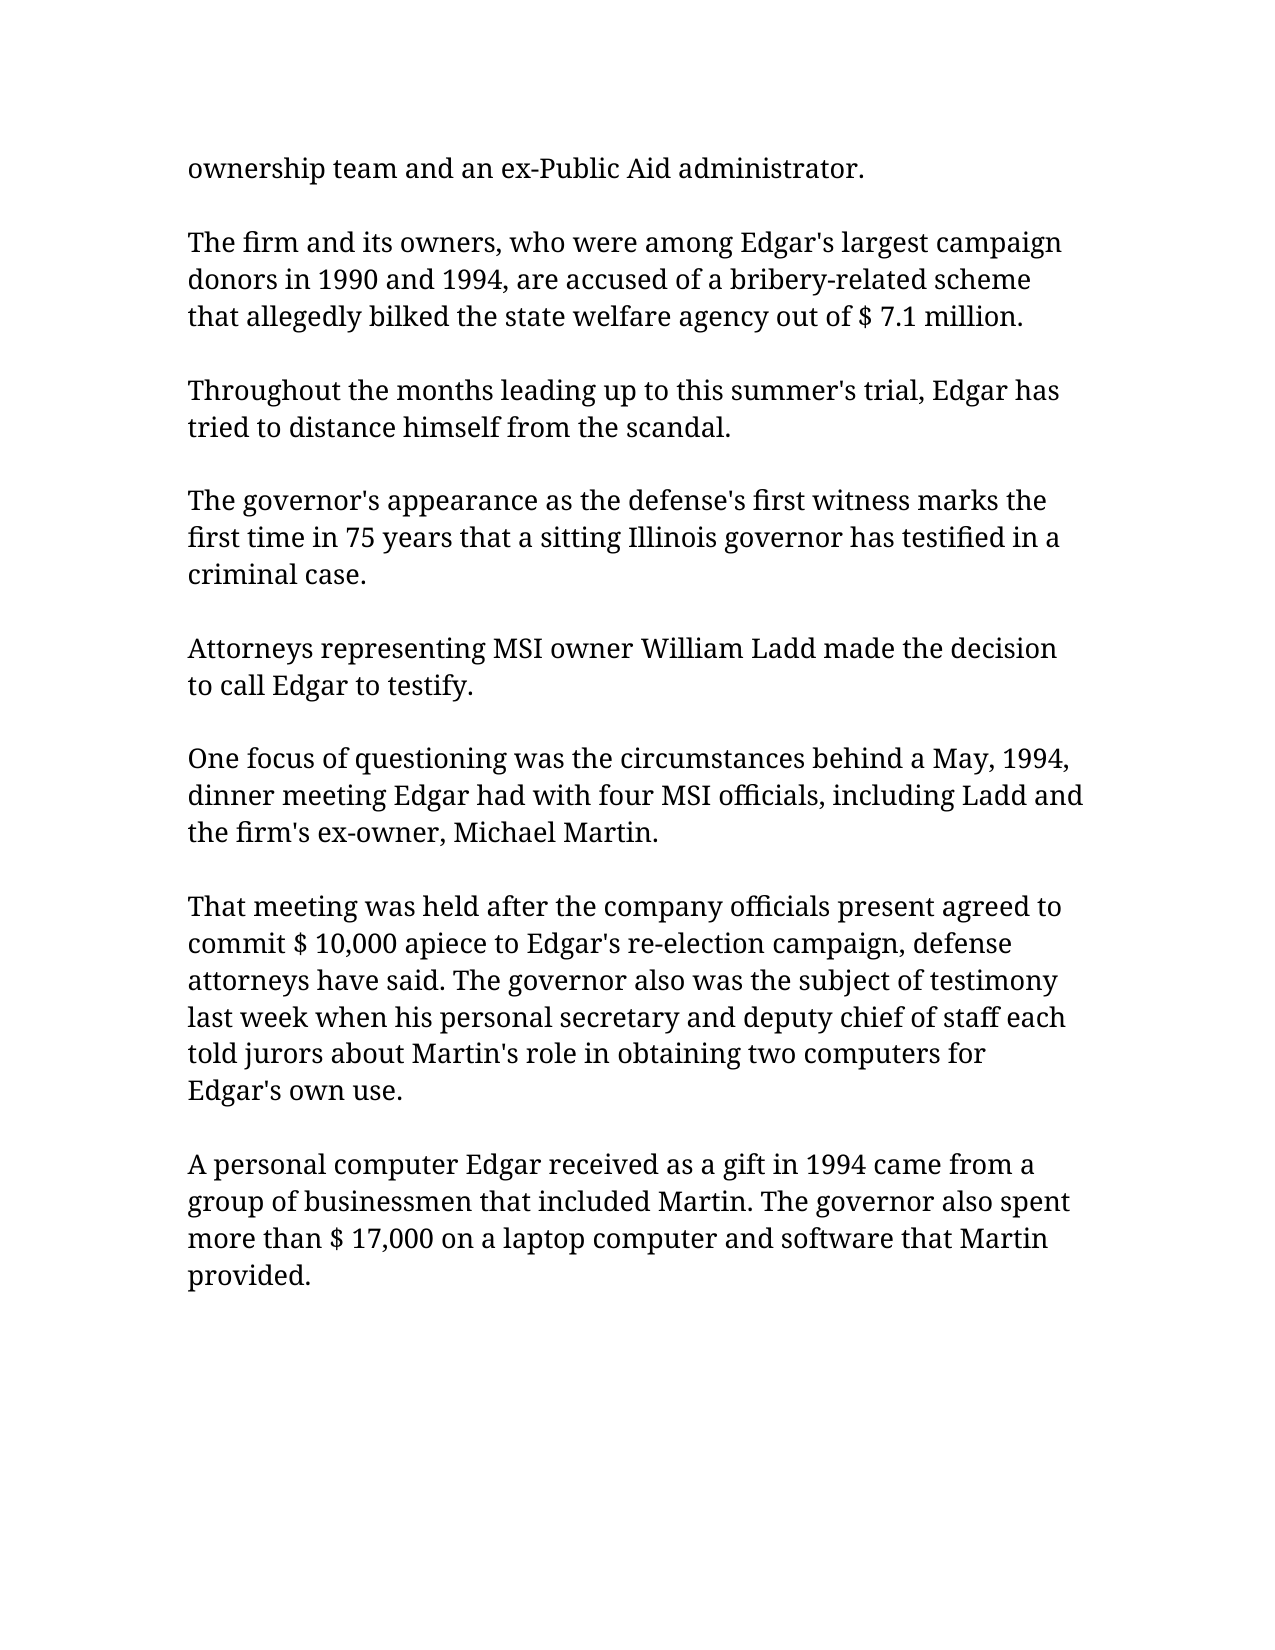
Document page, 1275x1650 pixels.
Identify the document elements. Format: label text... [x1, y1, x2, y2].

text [187, 150, 1087, 187]
text Attorneys representing MSI owner William Ladd made the decision to call Edgar to testify. [187, 629, 1087, 703]
text The firm and its owners, who were among Edgar's largest campaign donors in 1990 and 1994, are accused of a bribery-related scheme that allegedly bilked the state welfare agency out of $ 7.1 million. [187, 224, 1087, 334]
text A personal computer Edgar received as a gift in 1994 came from a group of businessmen that included Martin. The governor also spent more than $ 17,000 on a laptop computer and software that Martin provided. [187, 1146, 1087, 1293]
text Throughout the months leading up to this summer's trial, Edgar has tried to distance himself from the scandal. [187, 371, 1087, 445]
text That meeting was held after the company officials present agreed to commit $ 10,000 apiece to Edgar's re-election campaign, defense attorneys have said. The governor also was the subject of testimony last week when his personal secretary and deputy chief of staff each told jurors about Martin's role in obtaining two computers for Edgar's own use. [187, 887, 1087, 1109]
text The governor's appearance as the defense's first witness marks the first time in 75 years that a sitting Illinois governor has testified in a criminal case. [187, 482, 1087, 592]
text One focus of questioning was the circumstances behind a May, 1994, dinner meeting Edgar had with four MSI officials, including Ladd and the firm's ex-owner, Michael Martin. [187, 740, 1087, 851]
